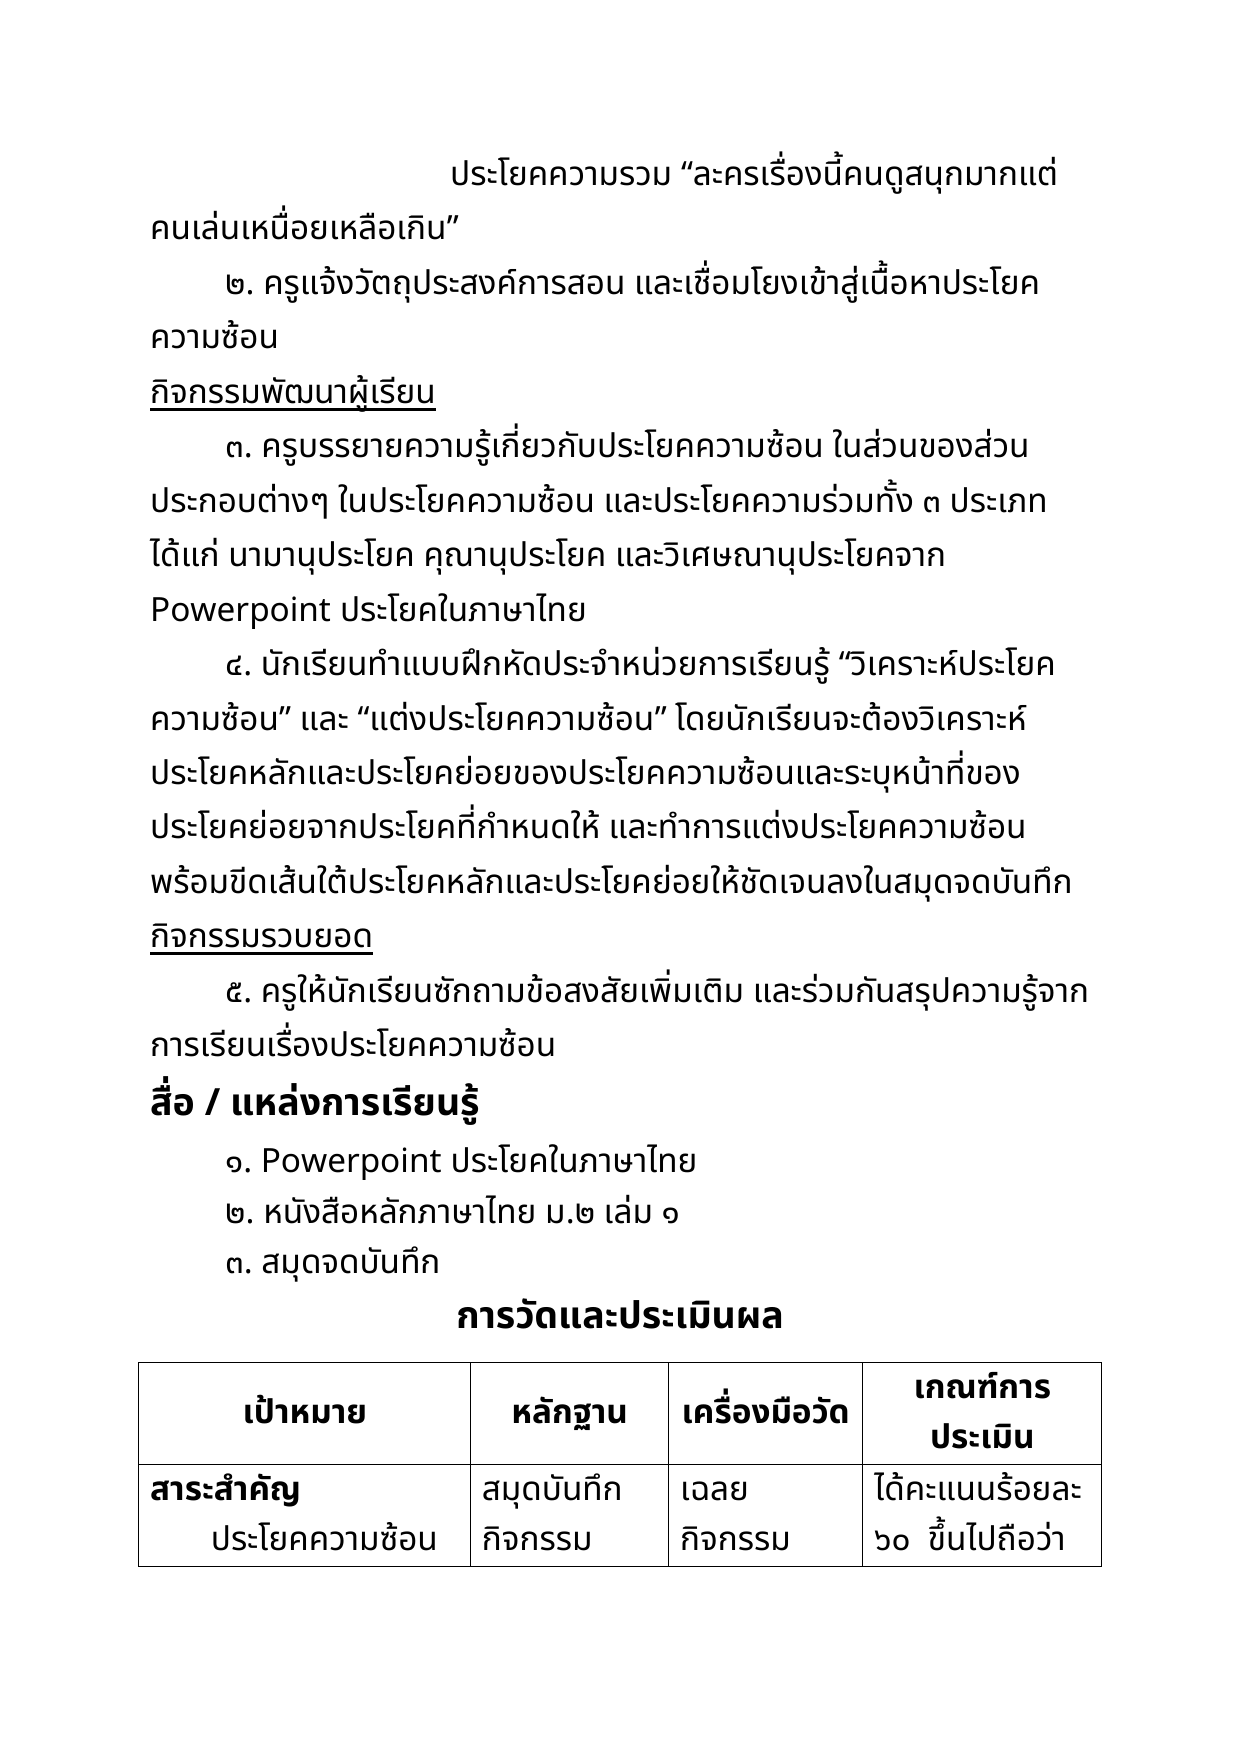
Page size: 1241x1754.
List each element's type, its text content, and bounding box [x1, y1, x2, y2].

text ๒. ครูแจ้งวัตถุประสงค์การสอน และเชื่อมโยงเข้าสู่เนื้อหาประโยคความซ้อน [150, 259, 1090, 364]
text ๓. สมุดจดบันทึก [150, 1238, 1090, 1289]
table_header เกณฑ์การประเมิน [863, 1363, 1101, 1464]
text ๑. Powerpoint ประโยคในภาษาไทย [150, 1137, 1090, 1187]
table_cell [139, 1465, 470, 1566]
text กิจกรรมพัฒนาผู้เรียน [150, 368, 1090, 418]
text ๔. นักเรียนทำแบบฝึกหัดประจำหน่วยการเรียนรู้ “วิเคราะห์ประโยคความซ้อน” และ “แต่งประโยคความซ้อน” โดยนักเรียนจะต้องวิเคราะห์ประโยคหลักและประโยคย่อยของประโยคความซ้อนและระบุหน้าที่ของประโยคย่อยจากประโยคที่กำหนดให้ และทำการแต่งประโยคความซ้อนพร้อมขีดเส้นใต้ประโยคหลักและประโยคย่อยให้ชัดเจนลงในสมุดจดบันทึก [150, 640, 1090, 908]
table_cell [669, 1465, 862, 1566]
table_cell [471, 1465, 668, 1566]
table_header เป้าหมาย [139, 1363, 470, 1464]
text การวัดและประเมินผล [150, 1289, 1090, 1345]
table_header เครื่องมือวัด [669, 1363, 862, 1464]
text ประโยคความรวม “ละครเรื่องนี้คนดูสนุกมากแต่คนเล่นเหนื่อยเหลือเกิน” [150, 150, 1090, 255]
text ๒. หนังสือหลักภาษาไทย ม.๒ เล่ม ๑ [150, 1187, 1090, 1238]
text กิจกรรมรวบยอด [150, 912, 1090, 962]
table_header หลักฐาน [471, 1363, 668, 1464]
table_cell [863, 1465, 1101, 1566]
text ๕. ครูให้นักเรียนซักถามข้อสงสัยเพิ่มเติม และร่วมกันสรุปความรู้จากการเรียนเรื่องประโยคความซ้อน [150, 966, 1090, 1071]
text สื่อ / แหล่งการเรียนรู้ [150, 1075, 1090, 1132]
text ๓. ครูบรรยายความรู้เกี่ยวกับประโยคความซ้อน ในส่วนของส่วนประกอบต่างๆ ในประโยคความซ้อน และประโยคความร่วมทั้ง ๓ ประเภท ได้แก่ นามานุประโยค คุณานุประโยค และวิเศษณานุประโยคจาก Powerpoint ประโยคในภาษาไทย [150, 422, 1090, 636]
